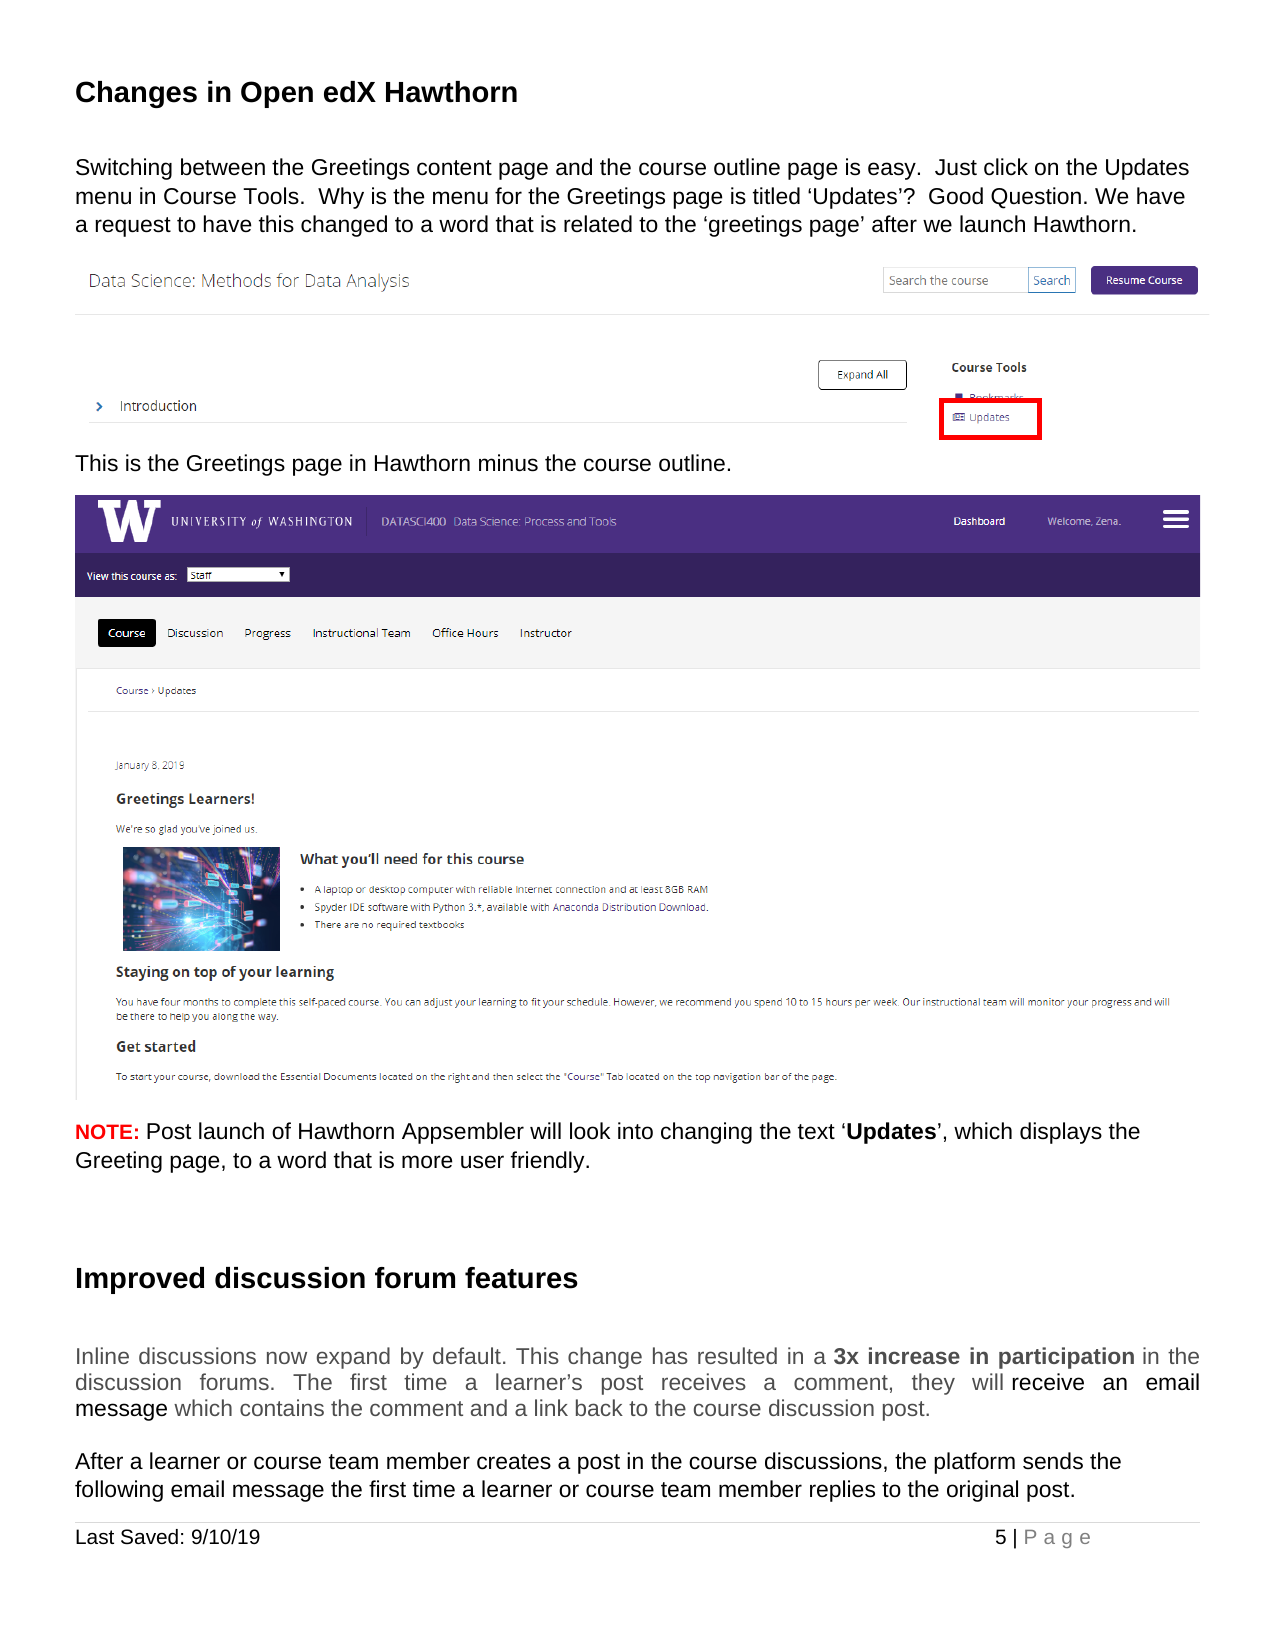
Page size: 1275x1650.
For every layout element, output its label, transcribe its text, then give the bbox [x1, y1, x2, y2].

picture [944, 403, 1037, 432]
picture [75, 256, 1210, 432]
text NOTE: Post launch of Hawthorn Appsembler will look into changing the text ‘Updates’, which displays the Greeting page, to a word that is more user friendly. [75, 1118, 1200, 1173]
text This is the Greetings page in Hawthorn minus the course outline. [75, 450, 1200, 476]
subtitle Improved discussion forum features [75, 1261, 1200, 1295]
picture [75, 495, 1200, 1100]
text Inline discussions now expand by default. This change has resulted in a 3x increase in participation in the discussion forums. The first time a learner’s post receives a comment, they will receive an email message which contains the comment and a link back to the course discussion post. [75, 1343, 1200, 1422]
text Switching between the Greetings content page and the course outline page is easy. Just click on the Updates menu in Course Tools. Why is the menu for the Greetings page is titled ‘Updates’? Good Question. We have a request to have this changed to a word that is related to the ‘greetings page’ after we launch Hawthorn. [75, 154, 1200, 237]
text After a learner or course team member creates a post in the course discussions, the platform sends the following email message the first time a learner or course team member replies to the original post. [75, 1448, 1200, 1503]
